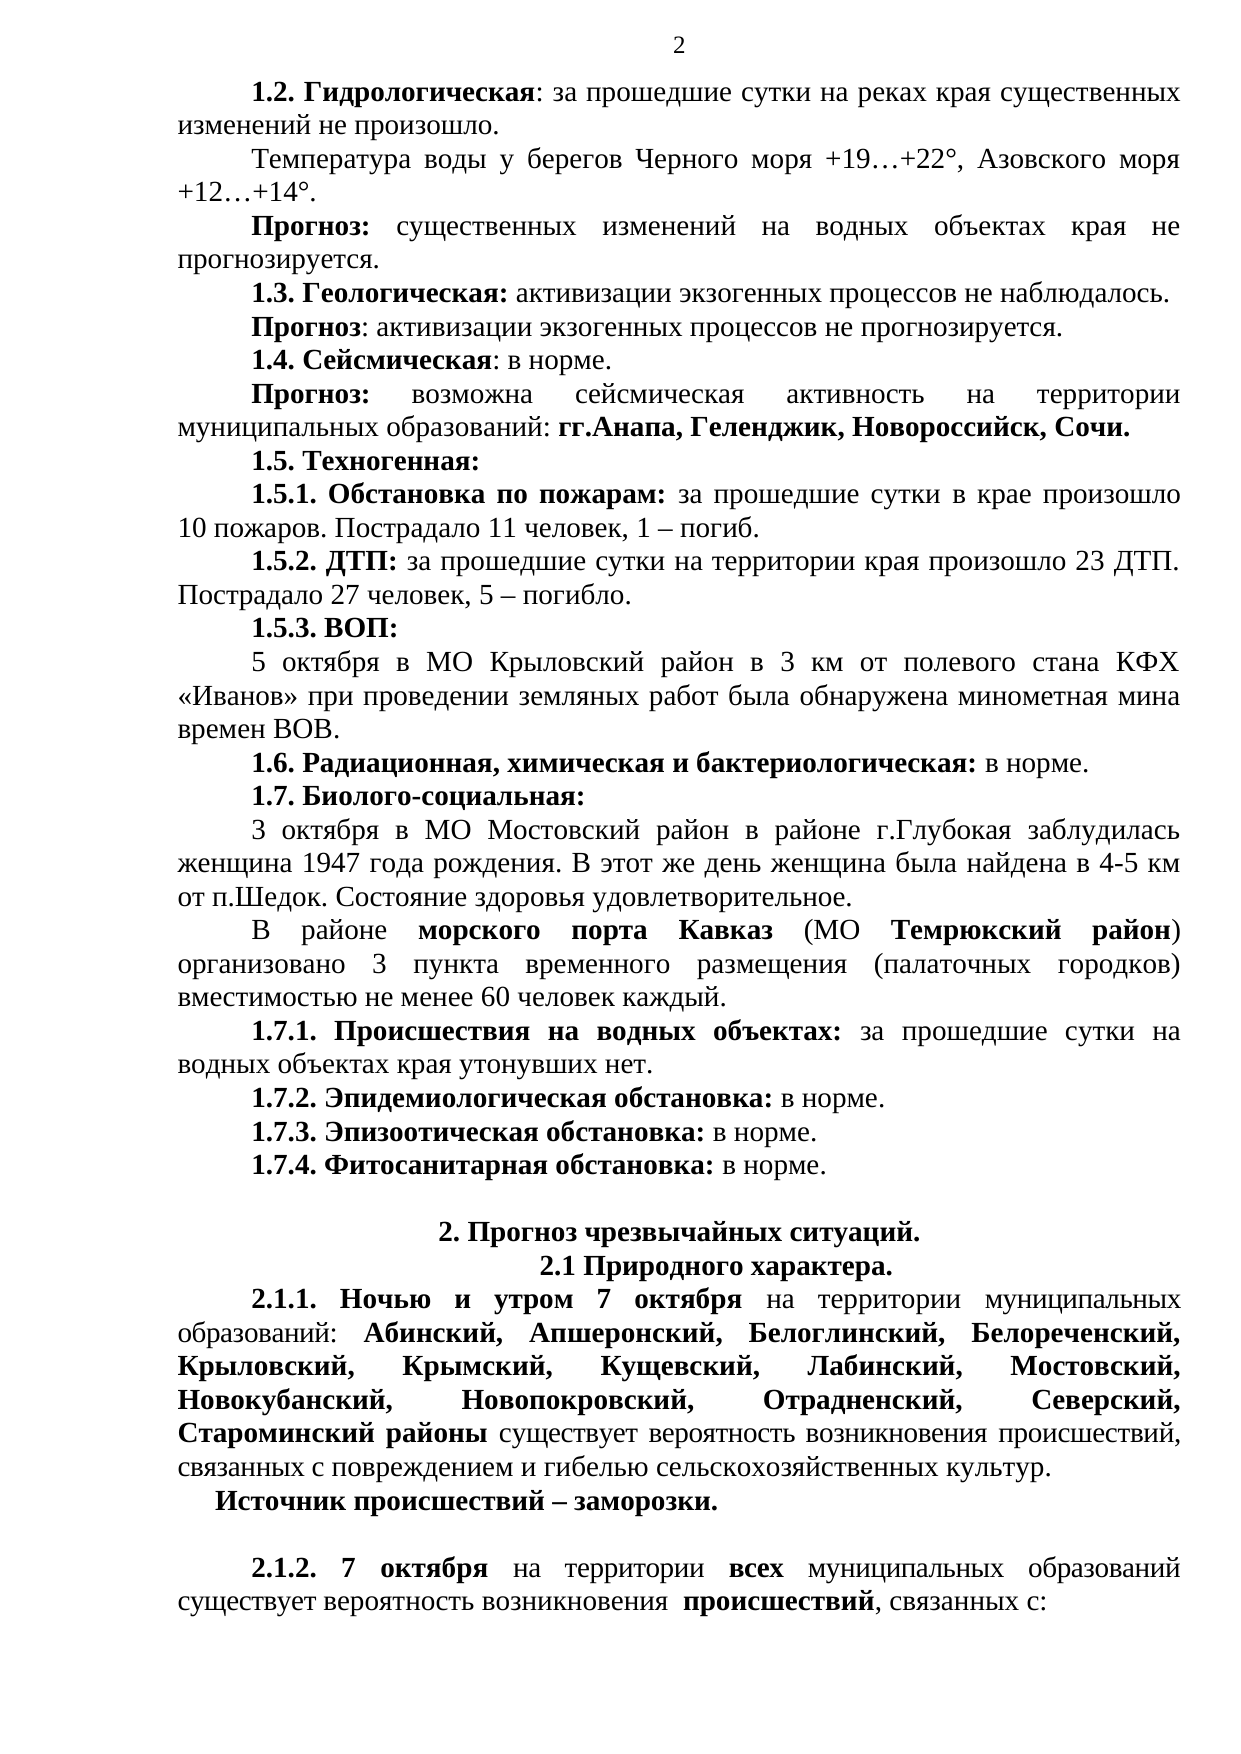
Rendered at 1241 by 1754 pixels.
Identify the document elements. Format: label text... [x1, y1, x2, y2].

text Источник происшествий – заморозки. [177, 1483, 1181, 1516]
text В районе морского порта Кавказ (МО Темрюкский район) организовано 3 пункта временного размещения (палаточных городков) вместимостью не менее 60 человек каждый. [177, 912, 1181, 1013]
text 1.5.1. Обстановка по пожарам: за прошедшие сутки в крае произошло 10 пожаров. Пострадало 11 человек, 1 – погиб. [177, 476, 1181, 543]
text 1.5. Техногенная: [251, 443, 1181, 476]
text 1.5.3. ВОП: [177, 611, 1181, 644]
text 1.7.1. Происшествия на водных объектах: за прошедшие сутки на водных объектах края утонувших нет. [177, 1013, 1181, 1080]
text 3 октября в МО Мостовский район в районе г.Глубокая заблудилась женщина 1947 года рождения. В этот же день женщина была найдена в 4-5 км от п.Шедок. Состояние здоровья удовлетворительное. [177, 812, 1181, 912]
text Прогноз: существенных изменений на водных объектах края не прогнозируется. [177, 208, 1181, 275]
text 1.5.2. ДТП: за прошедшие сутки на территории края произошло 23 ДТП. Пострадало 27 человек, 5 – погибло. [177, 543, 1181, 611]
text 1.7. Биолого-социальная: [177, 778, 1181, 812]
text 1.2. Гидрологическая: за прошедшие сутки на реках края существенных изменений не произошло. [177, 74, 1181, 141]
text 2.1.2. 7 октября на территории всех муниципальных образований существует вероятность возникновения происшествий, связанных с: [177, 1550, 1181, 1617]
text 1.3. Геологическая: активизации экзогенных процессов не наблюдалось. [177, 275, 1181, 309]
text 2.1 Природного характера. [177, 1248, 1181, 1281]
text Прогноз: возможна сейсмическая активность на территории муниципальных образований: гг.Анапа, Геленджик, Новороссийск, Сочи. [177, 376, 1181, 443]
text 1.7.4. Фитосанитарная обстановка: в норме. [177, 1147, 1183, 1181]
text 1.7.3. Эпизоотическая обстановка: в норме. [177, 1114, 1181, 1147]
text 2.1.1. Ночью и утром 7 октября на территории муниципальных образований: Абинский, Апшеронский, Белоглинский, Белореченский, Крыловский, Крымский, Кущевский, Лабинский, Мостовский, Новокубанский, Новопокровский, Отрадненский, Северский, Староминский районы существует вероятность возникновения происшествий, связанных с повреждением и гибелью сельскохозяйственных культур. [177, 1281, 1181, 1483]
text 1.4. Сейсмическая: в норме. [177, 342, 1181, 376]
text Прогноз: активизации экзогенных процессов не прогнозируется. [177, 309, 1181, 342]
text 2. Прогноз чрезвычайных ситуаций. [177, 1214, 1181, 1248]
text 5 октября в МО Крыловский район в 3 км от полевого стана КФХ «Иванов» при проведении земляных работ была обнаружена минометная мина времен ВОВ. [177, 644, 1181, 745]
text Температура воды у берегов Черного моря +19…+22°, Азовского моря +12…+14°. [177, 141, 1181, 208]
text 1.7.2. Эпидемиологическая обстановка: в норме. [177, 1080, 1181, 1114]
text 1.6. Радиационная, химическая и бактериологическая: в норме. [177, 745, 1181, 778]
